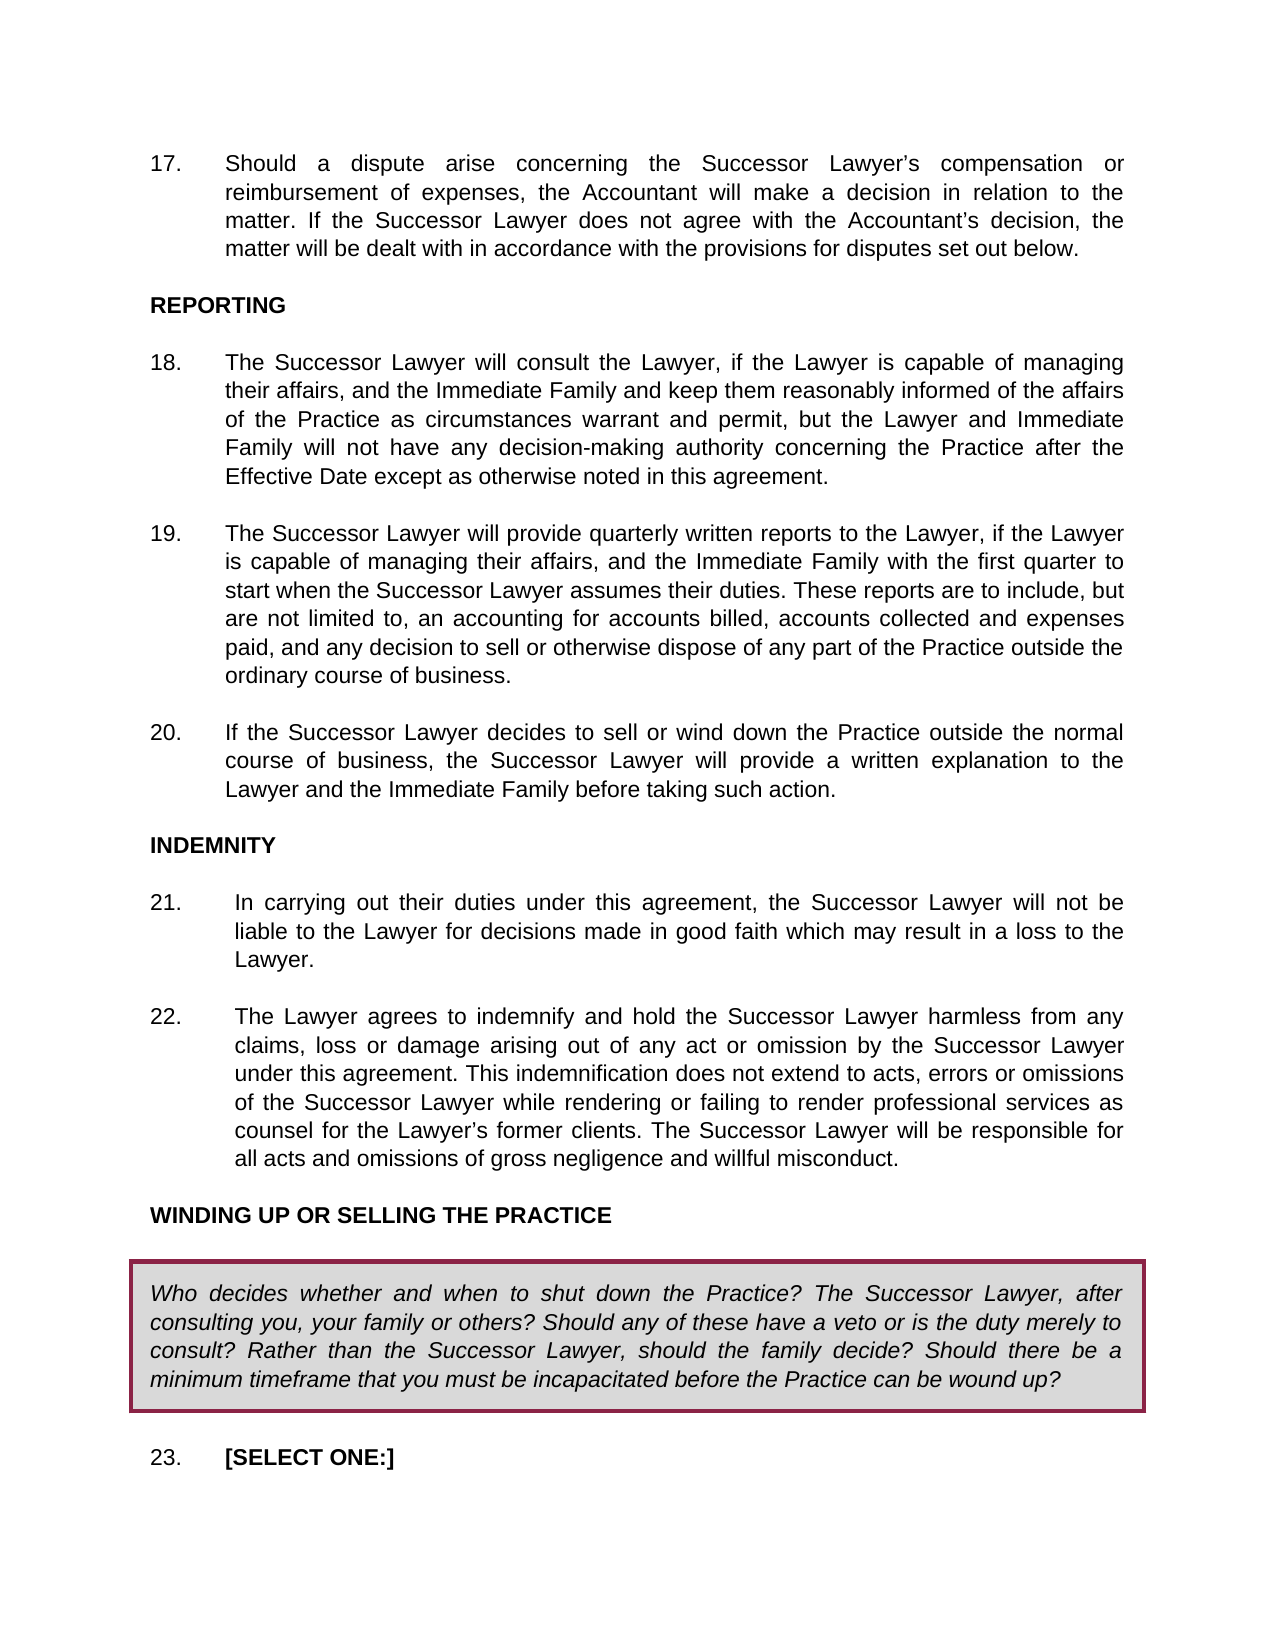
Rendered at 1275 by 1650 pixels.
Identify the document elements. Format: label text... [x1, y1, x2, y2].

text REPORTING [150, 292, 1125, 318]
list In carrying out their duties under this agreement, the Successor Lawyer will not be liable to the Lawyer for decisions made in good faith which may result in a loss to the Lawyer. [150, 889, 1125, 973]
list Who decides whether and when to shut down the Practice? The Successor Lawyer, after consulting you, your family or others? Should any of these have a veto or is the duty merely to consult? Rather than the Successor Lawyer, should the family decide? Should there be a minimum timeframe that you must be incapacitated before the Practice can be wound up? [133, 1264, 1142, 1409]
list The Successor Lawyer will consult the Lawyer, if the Lawyer is capable of managing their affairs, and the Immediate Family and keep them reasonably informed of the affairs of the Practice as circumstances warrant and permit, but the Lawyer and Immediate Family will not have any decision-making authority concerning the Practice after the Effective Date except as otherwise noted in this agreement. [150, 349, 1125, 489]
text WINDING UP OR Selling THE PRACTICE [150, 1202, 1125, 1228]
list Should a dispute arise concerning the Successor Lawyer’s compensation or reimbursement of expenses, the Accountant will make a decision in relation to the matter. If the Successor Lawyer does not agree with the Accountant’s decision, the matter will be dealt with in accordance with the provisions for disputes set out below. [150, 150, 1125, 262]
list The Lawyer agrees to indemnify and hold the Successor Lawyer harmless from any claims, loss or damage arising out of any act or omission by the Successor Lawyer under this agreement. This indemnification does not extend to acts, errors or omissions of the Successor Lawyer while rendering or failing to render professional services as counsel for the Lawyer’s former clients. The Successor Lawyer will be responsible for all acts and omissions of gross negligence and willful misconduct. [150, 1003, 1125, 1172]
text INDEMNITY [150, 832, 1125, 859]
list The Successor Lawyer will provide quarterly written reports to the Lawyer, if the Lawyer is capable of managing their affairs, and the Immediate Family with the first quarter to start when the Successor Lawyer assumes their duties. These reports are to include, but are not limited to, an accounting for accounts billed, accounts collected and expenses paid, and any decision to sell or otherwise dispose of any part of the Practice outside the ordinary course of business. [150, 520, 1125, 688]
list [SELECT ONE:] [150, 1444, 1125, 1470]
list If the Successor Lawyer decides to sell or wind down the Practice outside the normal course of business, the Successor Lawyer will provide a written explanation to the Lawyer and the Immediate Family before taking such action. [150, 719, 1125, 802]
